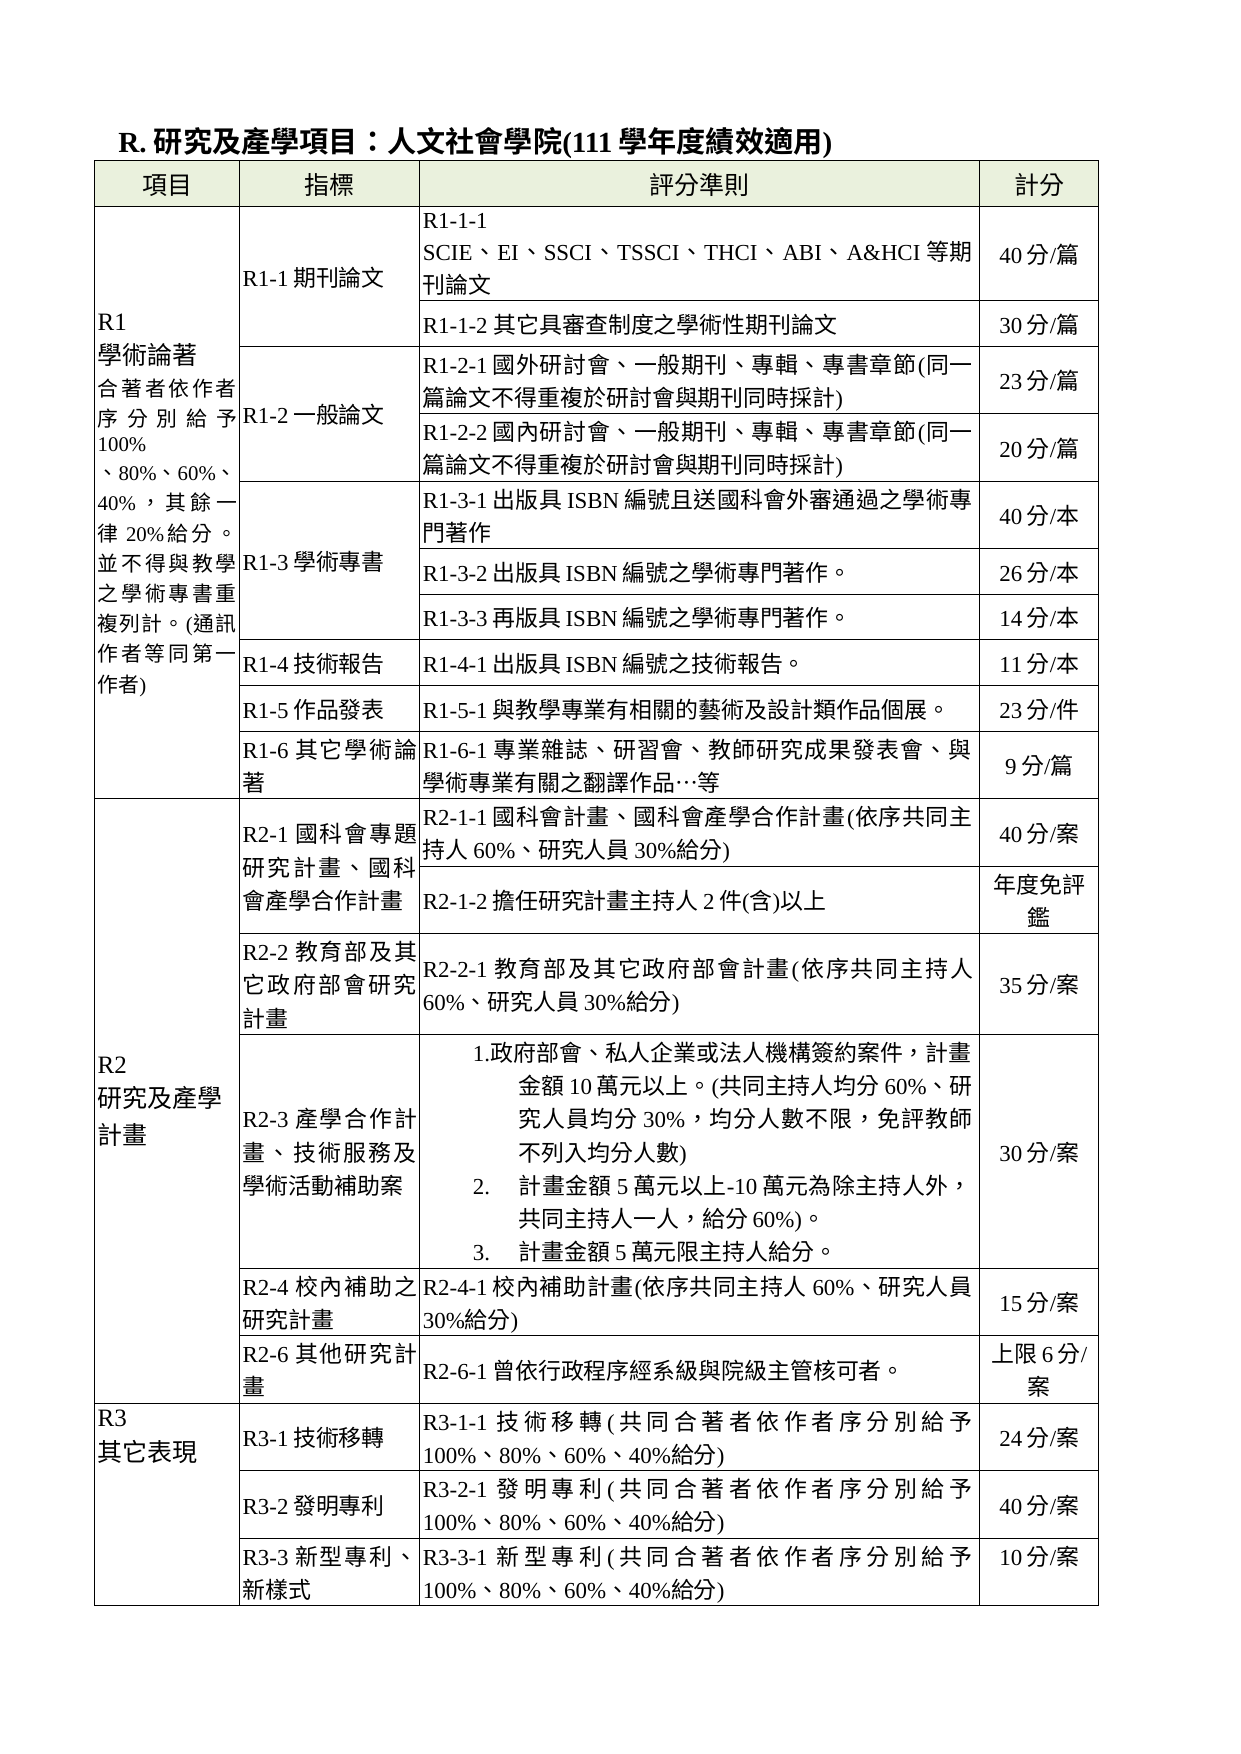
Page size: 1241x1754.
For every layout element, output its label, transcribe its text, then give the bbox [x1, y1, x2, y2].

table_cell 14分/本 [980, 595, 1098, 639]
table_cell 其它具審查制度之學術性期刊論文 [420, 301, 979, 346]
table_cell R1-5作品發表 [240, 686, 419, 731]
table_cell 20分/篇 [980, 414, 1098, 481]
table_header 項目 [95, 161, 239, 206]
table_cell 教育部及其它政府部會計畫(依序共同主持人60%、研究人員30%給分) [420, 934, 979, 1034]
table_cell 9分/篇 [980, 732, 1098, 798]
table_cell R1 學術論著 合著者依作者序分別給予100%、80%、60%、40%，其餘一律20%給分。並不得與教學之學術專書重複列計。(通訊作者等同第一作者) [95, 207, 239, 798]
table_cell 40分/案 [980, 799, 1098, 866]
table_cell 政府部會、私人企業或法人機構簽約案件，計畫金額10萬元以上。(共同主持人均分60%、研究人員均分30%，均分人數不限，免評教師不列入均分人數) 計畫金額5萬元以上-10萬元為除主持人外，共同主持人一人，給分60%)。 計畫金額5萬元限主持人給分。 [420, 1035, 979, 1267]
table_cell 專業雜誌、研習會、教師研究成果發表會、與學術專業有關之翻譯作品…等 [420, 732, 979, 798]
table_cell R3-2發明專利 [240, 1471, 419, 1537]
table_cell 24分/案 [980, 1404, 1098, 1470]
text R. 研究及產學項目：人文社會學院(111學年度績效適用) [118, 118, 1122, 160]
table_cell 上限6分/案 [980, 1336, 1098, 1402]
table_cell SCIE、EI、SSCI、TSSCI、THCI、ABI、A&HCI等期刊論文 [420, 207, 979, 300]
table_cell R2 研究及產學計畫 [95, 799, 239, 1402]
table_cell 40分/案 [980, 1471, 1098, 1537]
table_cell R2-4校內補助之研究計畫 [240, 1269, 419, 1335]
table_cell R2-1國科會專題研究計畫、國科會產學合作計畫 [240, 799, 419, 933]
table_cell 出版具ISBN編號之學術專門著作。 [420, 549, 979, 594]
table_cell 30分/篇 [980, 301, 1098, 346]
table_cell 擔任研究計畫主持人2件(含)以上 [420, 867, 979, 933]
table_cell 23分/件 [980, 686, 1098, 731]
table_cell R3-1技術移轉 [240, 1404, 419, 1470]
table_cell 校內補助計畫(依序共同主持人60%、研究人員30%給分) [420, 1269, 979, 1335]
table_cell 出版具ISBN編號之技術報告。 [420, 640, 979, 685]
table_cell R1-6其它學術論著 [240, 732, 419, 798]
table_cell R3-3新型專利、新樣式 [240, 1539, 419, 1605]
table_cell 技術移轉(共同合著者依作者序分別給予100%、80%、60%、40%給分) [420, 1404, 979, 1470]
table_cell 11分/本 [980, 640, 1098, 685]
table_cell R1-3學術專書 [240, 482, 419, 639]
table_cell R1-1期刊論文 [240, 207, 419, 346]
table_cell 新型專利(共同合著者依作者序分別給予100%、80%、60%、40%給分) [420, 1539, 979, 1605]
table_header 評分準則 [420, 161, 979, 206]
table_cell R2-2教育部及其它政府部會研究計畫 [240, 934, 419, 1034]
table_cell 再版具ISBN編號之學術專門著作。 [420, 595, 979, 639]
table_cell 國科會計畫、國科會產學合作計畫(依序共同主持人60%、研究人員30%給分) [420, 799, 979, 866]
table_cell 40分/篇 [980, 207, 1098, 300]
table_header 計分 [980, 161, 1098, 206]
table_cell 35分/案 [980, 934, 1098, 1034]
table_cell R3 其它表現 [95, 1404, 239, 1605]
table_cell 26分/本 [980, 549, 1098, 594]
table_cell 曾依行政程序經系級與院級主管核可者。 [420, 1336, 979, 1402]
table_cell 年度免評鑑 [980, 867, 1098, 933]
table_cell R1-2一般論文 [240, 347, 419, 481]
table_cell 10分/案 [980, 1539, 1098, 1605]
table_cell 23分/篇 [980, 347, 1098, 413]
table_cell R2-3產學合作計畫、技術服務及學術活動補助案 [240, 1035, 419, 1267]
table_cell 出版具ISBN編號且送國科會外審通過之學術專門著作 [420, 482, 979, 548]
table_cell R2-6其他研究計畫 [240, 1336, 419, 1402]
table_cell 30分/案 [980, 1035, 1098, 1267]
table_cell 國內研討會、一般期刊、專輯、專書章節(同一篇論文不得重複於研討會與期刊同時採計) [420, 414, 979, 481]
table_header 指標 [240, 161, 419, 206]
table_cell 與教學專業有相關的藝術及設計類作品個展。 [420, 686, 979, 731]
table_cell 國外研討會、一般期刊、專輯、專書章節(同一篇論文不得重複於研討會與期刊同時採計) [420, 347, 979, 413]
table_cell 15分/案 [980, 1269, 1098, 1335]
table_cell 發明專利(共同合著者依作者序分別給予100%、80%、60%、40%給分) [420, 1471, 979, 1537]
table_cell 40分/本 [980, 482, 1098, 548]
table_cell R1-4技術報告 [240, 640, 419, 685]
